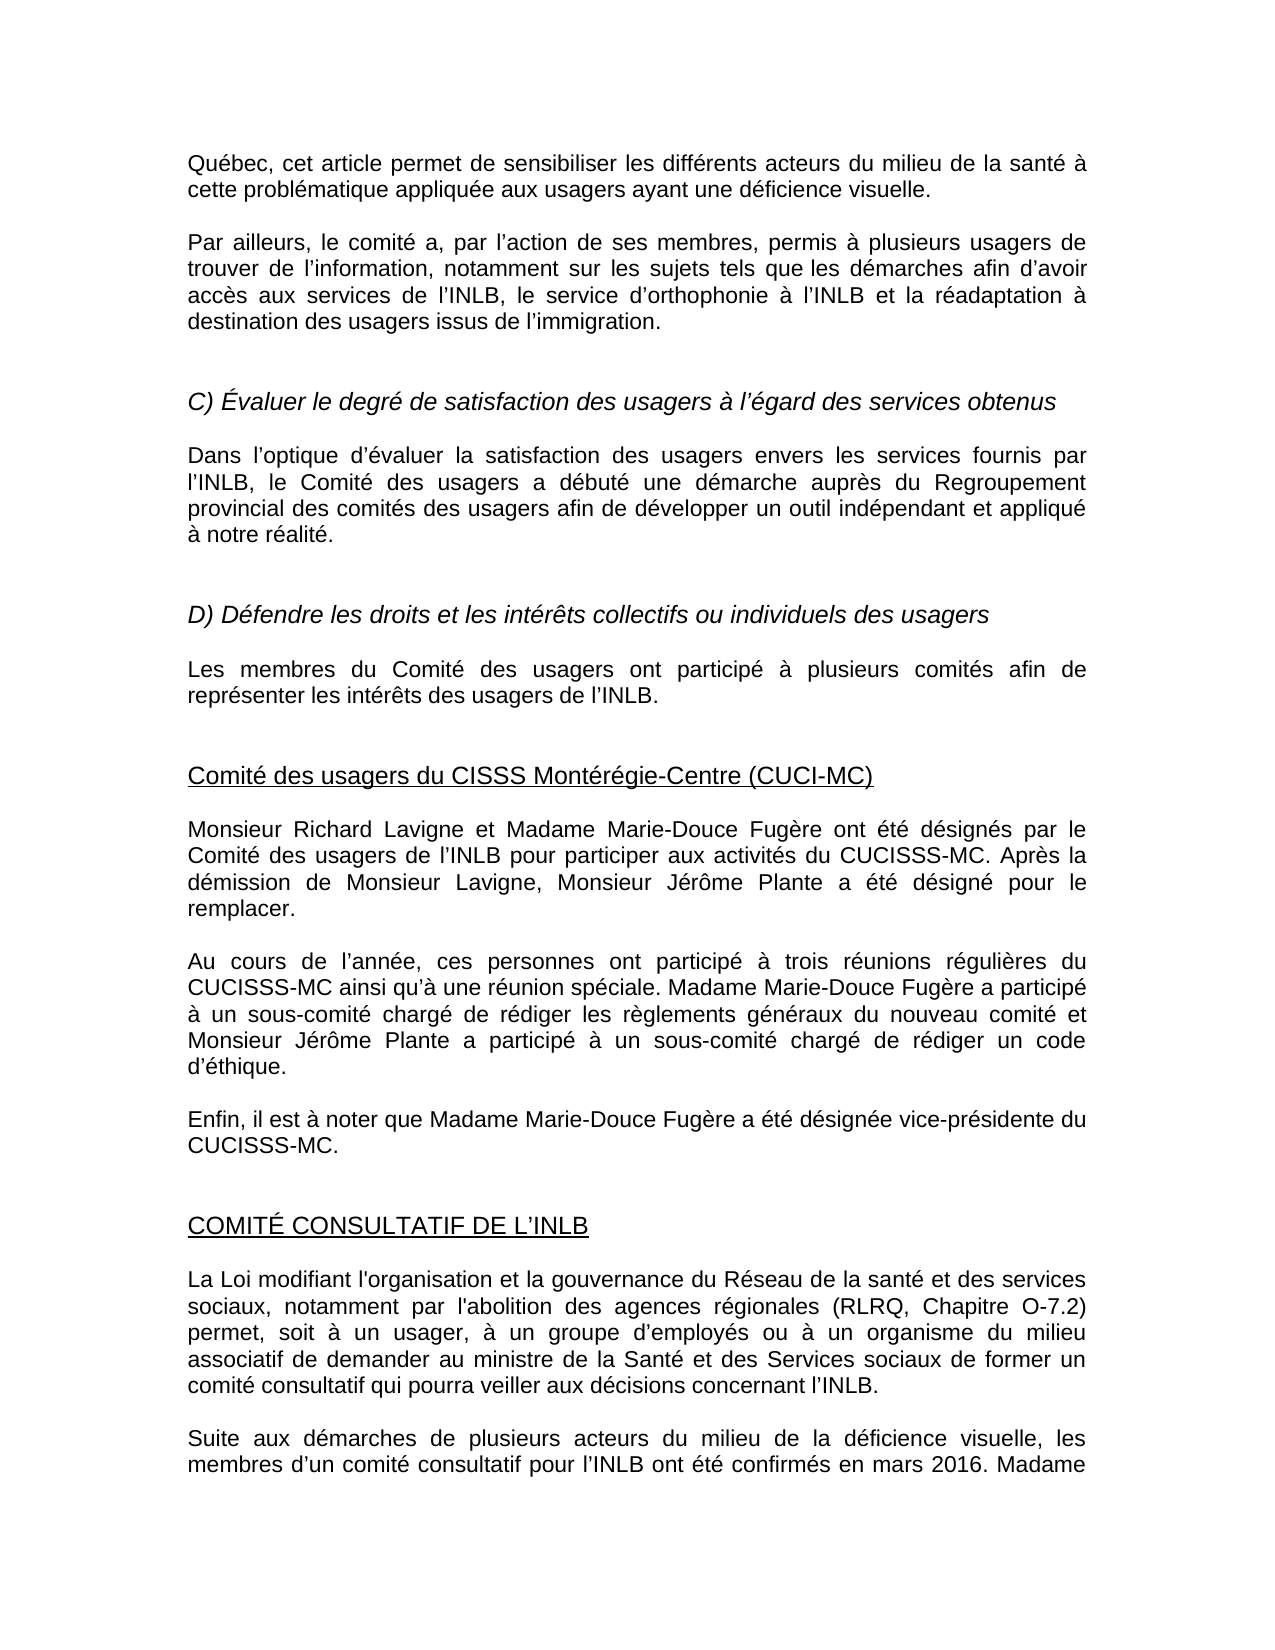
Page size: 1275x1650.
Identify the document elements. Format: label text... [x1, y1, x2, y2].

subtitle COMITÉ CONSULTATIF DE L’INLB [187, 1211, 1087, 1240]
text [187, 150, 1087, 203]
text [187, 1424, 1087, 1477]
text Les membres du Comité des usagers ont participé à plusieurs comités afin de représenter les intérêts des usagers de l’INLB. [187, 656, 1087, 708]
text Au cours de l’année, ces personnes ont participé à trois réunions régulières du CUCISSS-MC ainsi qu’à une réunion spéciale. Madame Marie-Douce Fugère a participé à un sous-comité chargé de rédiger les règlements généraux du nouveau comité et Monsieur Jérôme Plante a participé à un sous-comité chargé de rédiger un code d’éthique. [187, 948, 1087, 1079]
text La Loi modifiant l'organisation et la gouvernance du Réseau de la santé et des services sociaux, notamment par l'abolition des agences régionales (RLRQ, Chapitre O-7.2) permet, soit à un usager, à un groupe d’employés ou à un organisme du milieu associatif de demander au ministre de la Santé et des Services sociaux de former un comité consultatif qui pourra veiller aux décisions concernant l’INLB. [187, 1266, 1087, 1398]
subtitle D) Défendre les droits et les intérêts collectifs ou individuels des usagers [187, 600, 1087, 629]
text Par ailleurs, le comité a, par l’action de ses membres, permis à plusieurs usagers de trouver de l’information, notamment sur les sujets tels que les démarches afin d’avoir accès aux services de l’INLB, le service d’orthophonie à l’INLB et la réadaptation à destination des usagers issus de l’immigration. [187, 229, 1087, 334]
text Dans l’optique d’évaluer la satisfaction des usagers envers les services fournis par l’INLB, le Comité des usagers a débuté une démarche auprès du Regroupement provincial des comités des usagers afin de développer un outil indépendant et appliqué à notre réalité. [187, 442, 1087, 548]
text Monsieur Richard Lavigne et Madame Marie-Douce Fugère ont été désignés par le Comité des usagers de l’INLB pour participer aux activités du CUCISSS-MC. Après la démission de Monsieur Lavigne, Monsieur Jérôme Plante a été désigné pour le remplacer. [187, 816, 1087, 921]
subtitle C) Évaluer le degré de satisfaction des usagers à l’égard des services obtenus [187, 387, 1087, 416]
subtitle Comité des usagers du CISSS Montérégie-Centre (CUCI-MC) [187, 761, 1087, 790]
text Enfin, il est à noter que Madame Marie-Douce Fugère a été désignée vice-présidente du CUCISSS-MC. [187, 1106, 1087, 1159]
